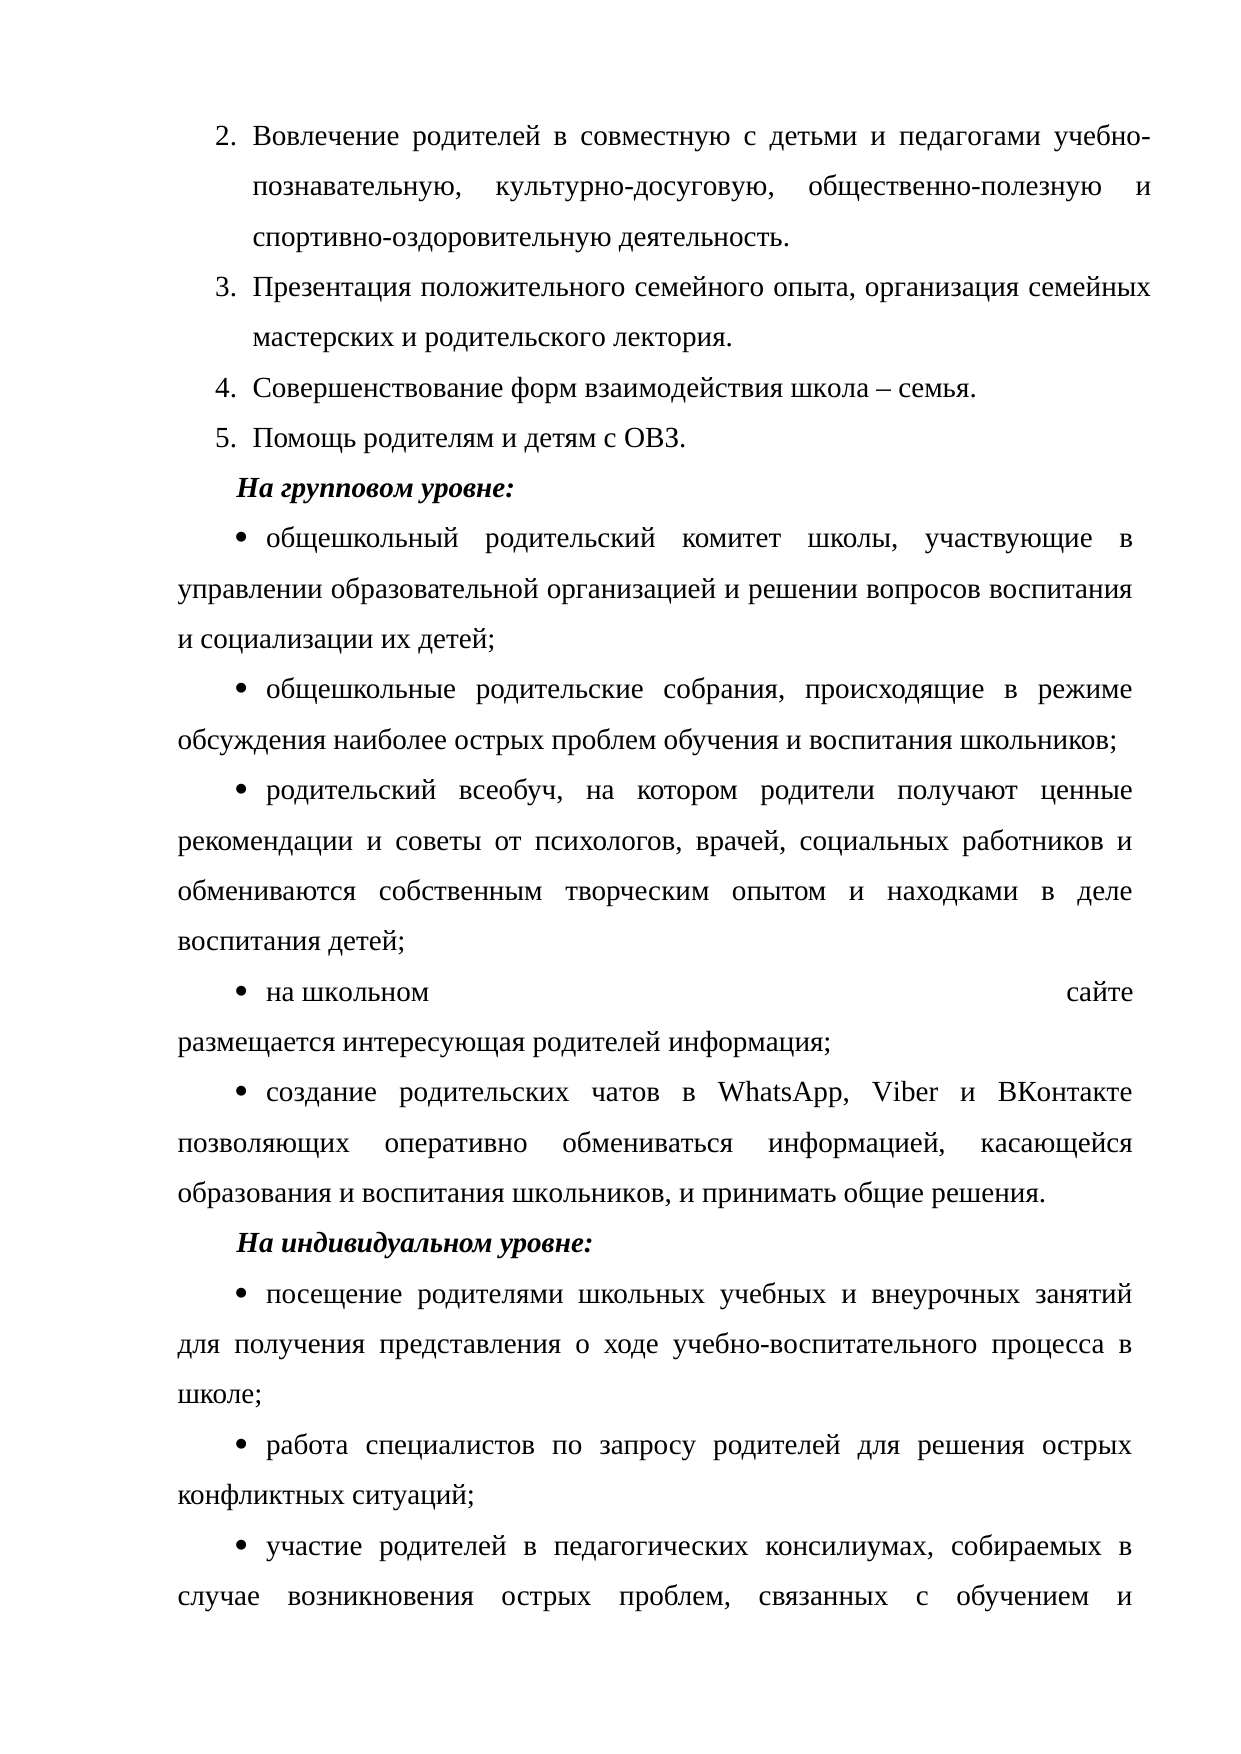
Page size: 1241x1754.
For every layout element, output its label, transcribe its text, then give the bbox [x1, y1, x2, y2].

list работа специалистов по запросу родителей для решения острых конфликтных ситуаций; [177, 1427, 1133, 1511]
text На индивидуальном уровне: [236, 1226, 1152, 1259]
list Совершенствование форм взаимодействия школа – семья. [215, 370, 1152, 403]
list Вовлечение родителей в совместную с детьми и педагогами учебно-познавательную, культурно-досуговую, общественно-полезную и спортивно-оздоровительную деятельность. [215, 118, 1152, 252]
list создание родительских чатов в WhatsApp, Viber и ВКонтакте позволяющих оперативно обмениваться информацией, касающейся образования и воспитания школьников, и принимать общие решения. [177, 1074, 1133, 1209]
list общешкольные родительские собрания, происходящие в режиме обсуждения наиболее острых проблем обучения и воспитания школьников; [177, 672, 1133, 756]
text На групповом уровне: [177, 470, 1152, 504]
list Помощь родителям и детям с ОВЗ. [215, 420, 1152, 453]
list посещение родителями школьных учебных и внеурочных занятий для получения представления о ходе учебно-воспитательного процесса в школе; [177, 1276, 1133, 1410]
list общешкольный родительский комитет школы, участвующие в управлении образовательной организацией и решении вопросов воспитания и социализации их детей; [177, 521, 1133, 655]
list на школьном сайте размещается интересующая родителей информация; [177, 974, 1133, 1058]
list родительский всеобуч, на котором родители получают ценные рекомендации и советы от психологов, врачей, социальных работников и обмениваются собственным творческим опытом и находками в деле воспитания детей; [177, 772, 1133, 957]
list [177, 1528, 1133, 1612]
list Презентация положительного семейного опыта, организация семейных мастерских и родительского лектория. [215, 269, 1152, 353]
